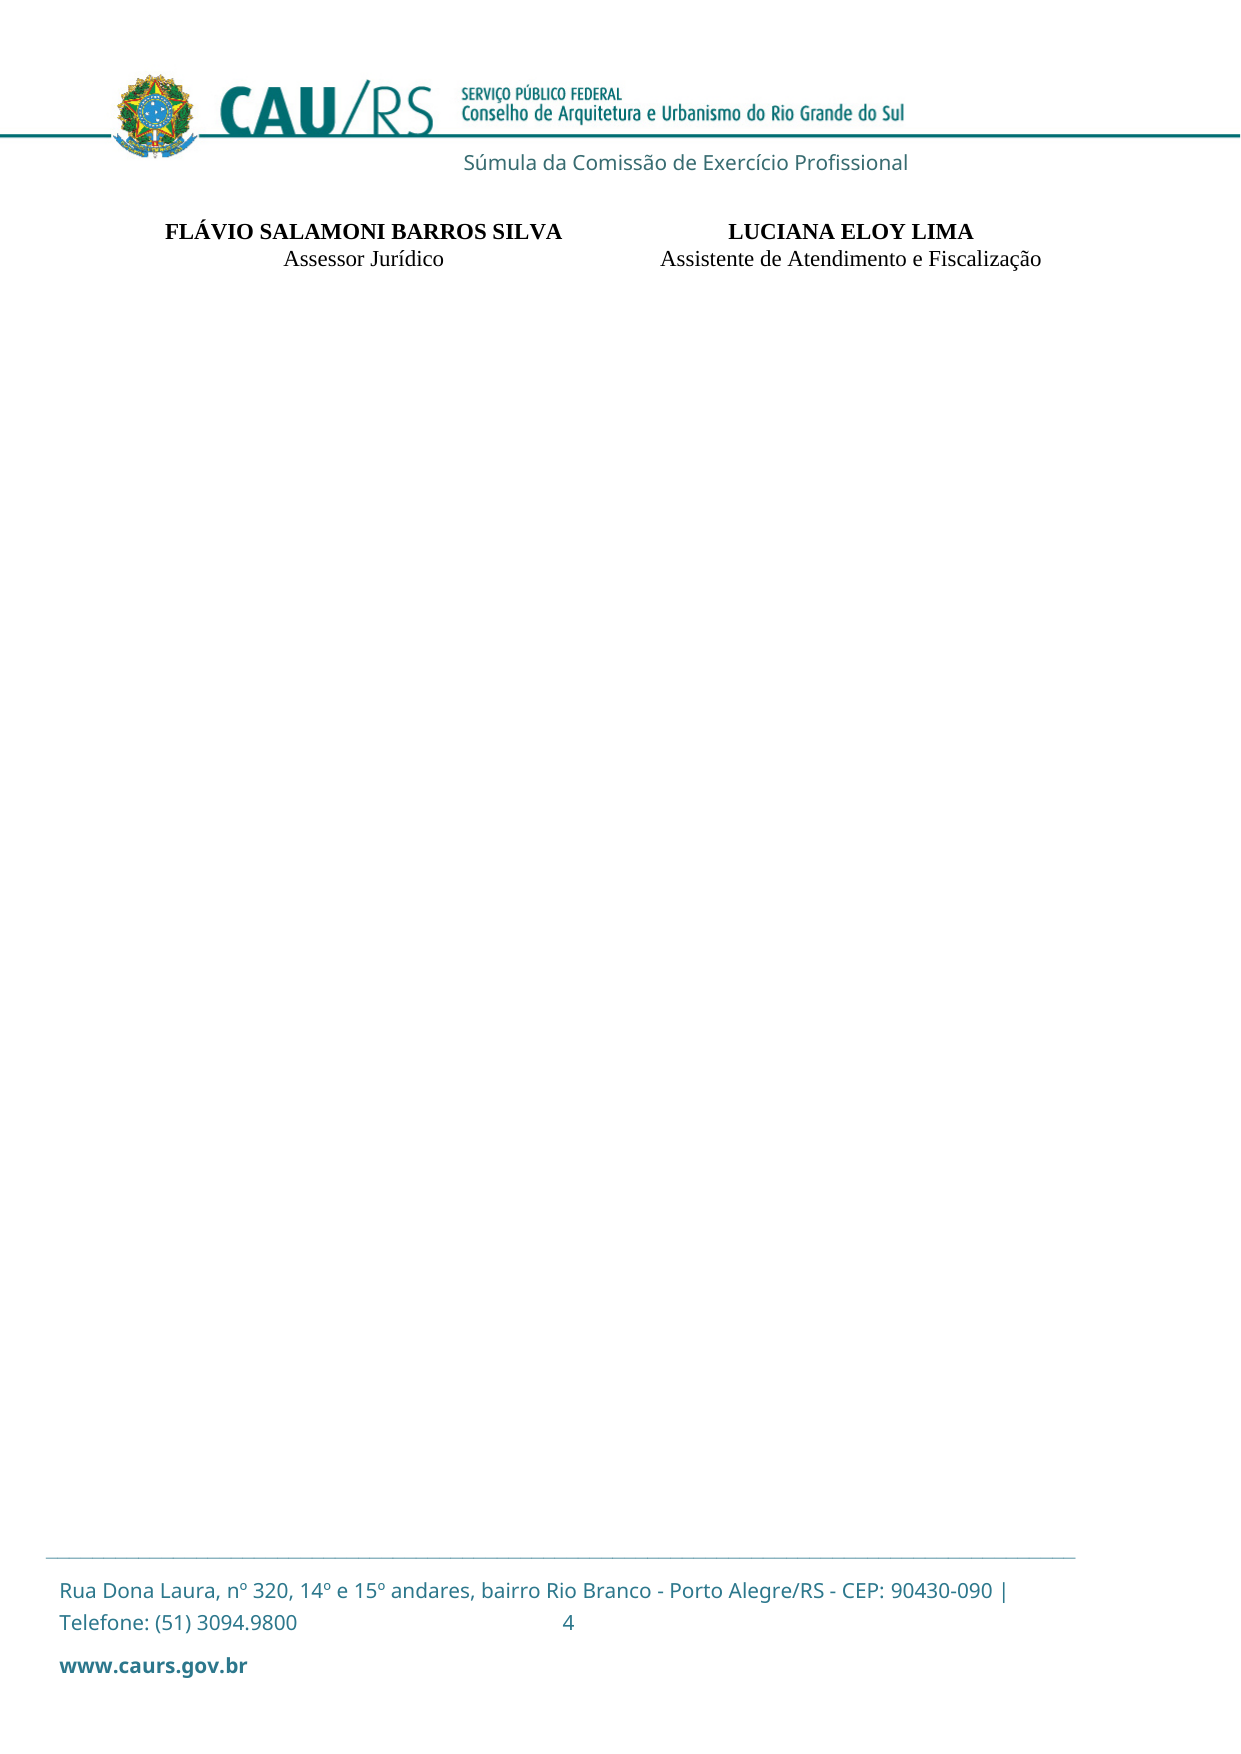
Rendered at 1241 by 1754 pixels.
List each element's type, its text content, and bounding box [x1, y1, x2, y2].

table_cell MATIAS REVELLO VAZQUEZ Membro RAQUEL DIAS COLL OLIVEIRA Gerente Técnica LUCIANA ELOY LIMA Assistente de Atendimento e Fiscalização [612, 191, 1089, 297]
picture [0, 8, 1241, 169]
picture [491, 160, 496, 169]
picture [498, 160, 503, 169]
picture [657, 160, 664, 169]
picture [602, 160, 607, 169]
picture [609, 160, 614, 169]
picture [882, 160, 887, 169]
table_cell ORITZ ADRIANO ADAMS DE CAMPOS Coordenador ROBERTO LUIZ DECÓ Membro FLÁVIO SALAMONI BARROS SILVA Assessor Jurídico [115, 191, 612, 297]
picture [818, 160, 825, 169]
picture [779, 160, 786, 169]
picture [588, 160, 595, 169]
picture [868, 160, 875, 169]
